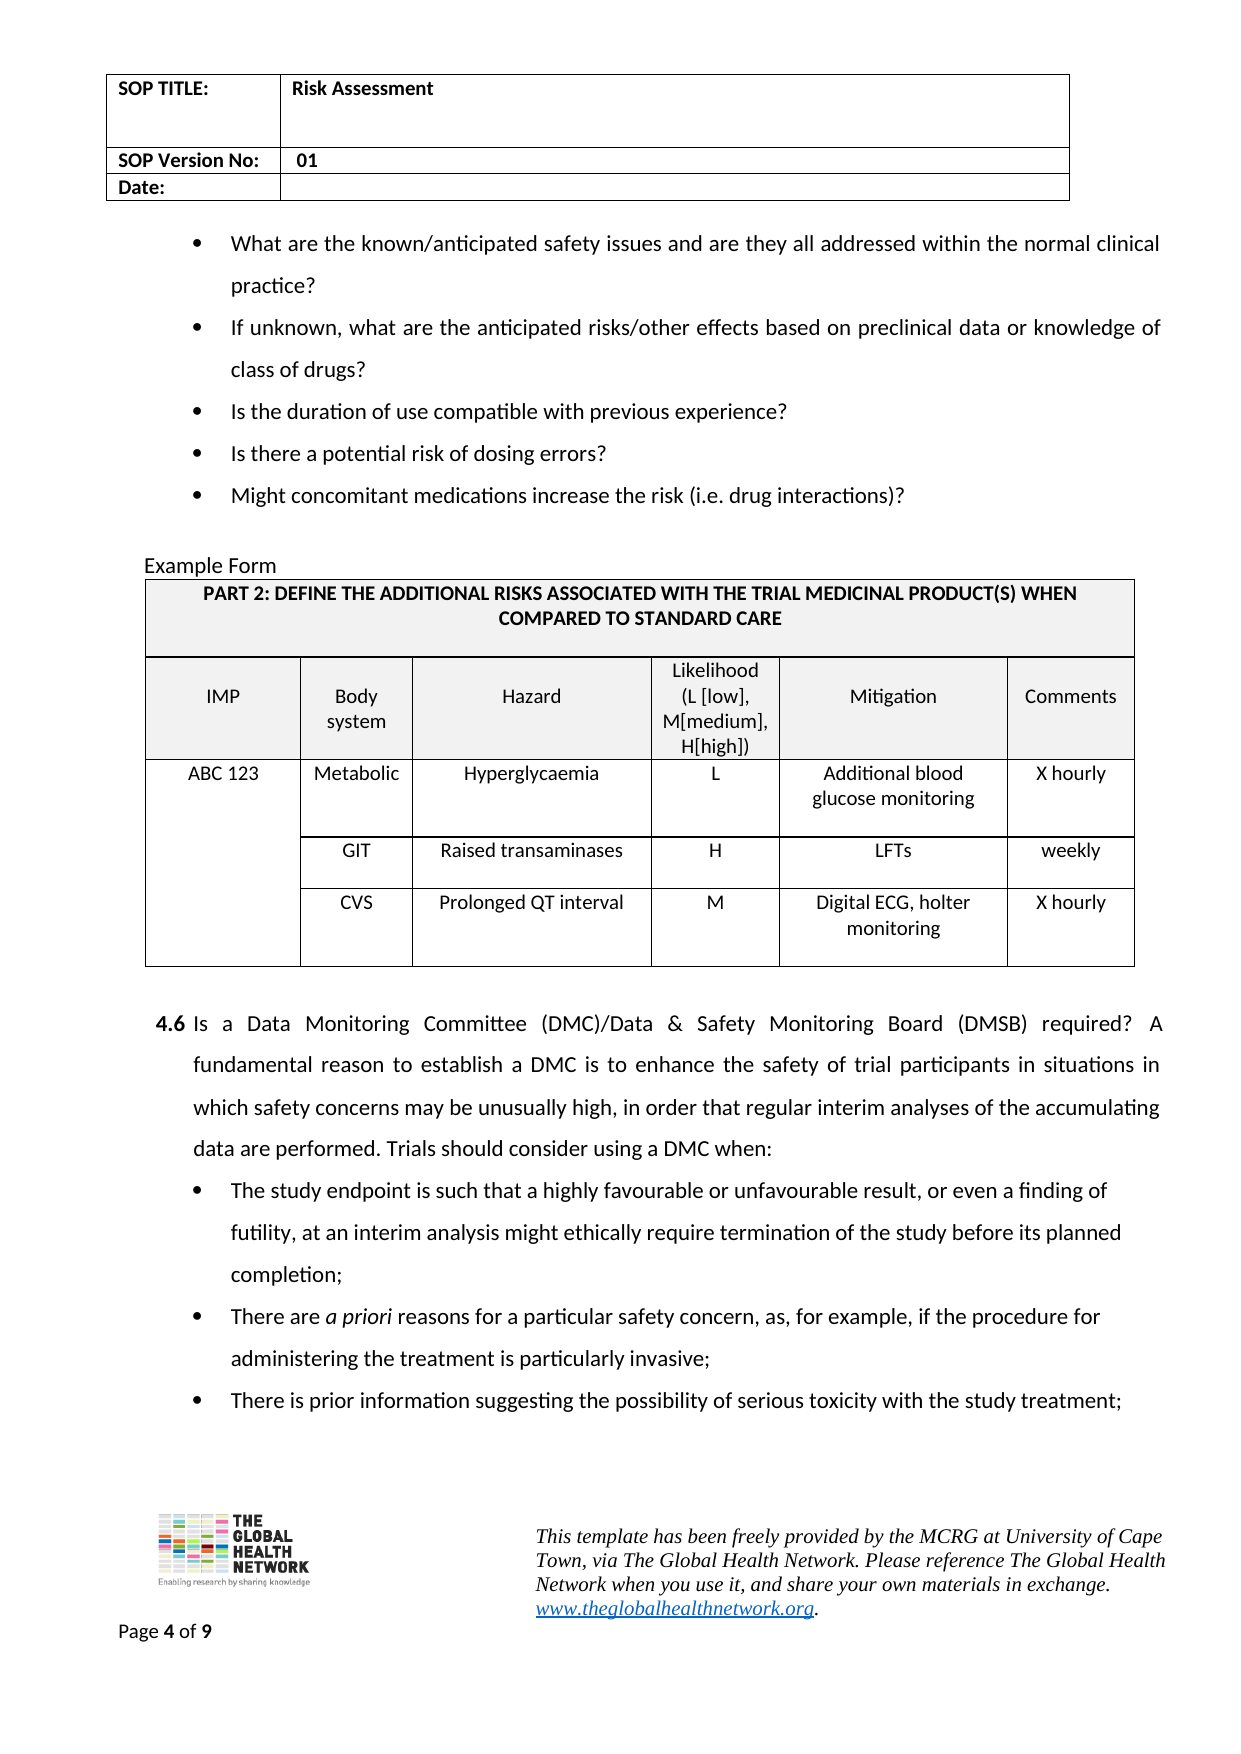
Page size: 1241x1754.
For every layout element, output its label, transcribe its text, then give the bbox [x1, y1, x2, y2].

table_cell Hyperglycaemia [413, 760, 651, 836]
table_cell M [652, 889, 779, 966]
table_cell CVS [301, 889, 412, 966]
list Might concomitant medications increase the risk (i.e. drug interactions)? [193, 481, 1162, 509]
table_cell Prolonged QT interval [413, 889, 651, 966]
table_cell Raised transaminases [413, 838, 651, 888]
list If unknown, what are the anticipated risks/other effects based on preclinical data or knowledge of class of drugs? [193, 313, 1162, 383]
table_cell H [652, 838, 779, 888]
table_cell Comments [1008, 658, 1134, 759]
table_cell L [652, 760, 779, 836]
table_cell Metabolic [301, 760, 412, 836]
table_cell GIT [301, 838, 412, 888]
table_cell ABC 123 [146, 760, 300, 966]
list There is prior information suggesting the possibility of serious toxicity with the study treatment; [193, 1386, 1162, 1414]
list There are a priori reasons for a particular safety concern, as, for example, if the procedure for administering the treatment is particularly invasive; [193, 1302, 1162, 1372]
table_cell X hourly [1008, 760, 1134, 836]
list What are the known/anticipated safety issues and are they all addressed within the normal clinical practice? [193, 229, 1162, 299]
table_cell Additional blood glucose monitoring [780, 760, 1007, 836]
table_cell Mitigation [780, 658, 1007, 759]
table_cell IMP [146, 658, 300, 759]
table_cell Likelihood (L [low], M[medium], H[high]) [652, 658, 779, 759]
table_cell Digital ECG, holter monitoring [780, 889, 1007, 966]
list The study endpoint is such that a highly favourable or unfavourable result, or even a finding of futility, at an interim analysis might ethically require termination of the study before its planned completion; [193, 1177, 1162, 1288]
table_cell X hourly [1008, 889, 1134, 966]
table_cell LFTs [780, 838, 1007, 888]
list Is there a potential risk of dosing errors? [193, 439, 1162, 467]
table_cell Body system [301, 658, 412, 759]
table_cell weekly [1008, 838, 1134, 888]
list Is a Data Monitoring Committee (DMC)/Data & Safety Monitoring Board (DMSB) required? A fundamental reason to establish a DMC is to enhance the safety of trial participants in situations in which safety concerns may be unusually high, in order that regular interim analyses of the accumulating data are performed. Trials should consider using a DMC when: [156, 1009, 1162, 1163]
text Example Form [118, 551, 1162, 579]
picture [118, 1481, 349, 1619]
list Is the duration of use compatible with previous experience? [193, 397, 1162, 425]
table_header PART 2: DEFINE THE ADDITIONAL RISKS ASSOCIATED WITH THE TRIAL MEDICINAL PRODUCT(S) WHEN COMPARED TO STANDARD CARE [146, 580, 1134, 656]
table_cell Hazard [413, 658, 651, 759]
